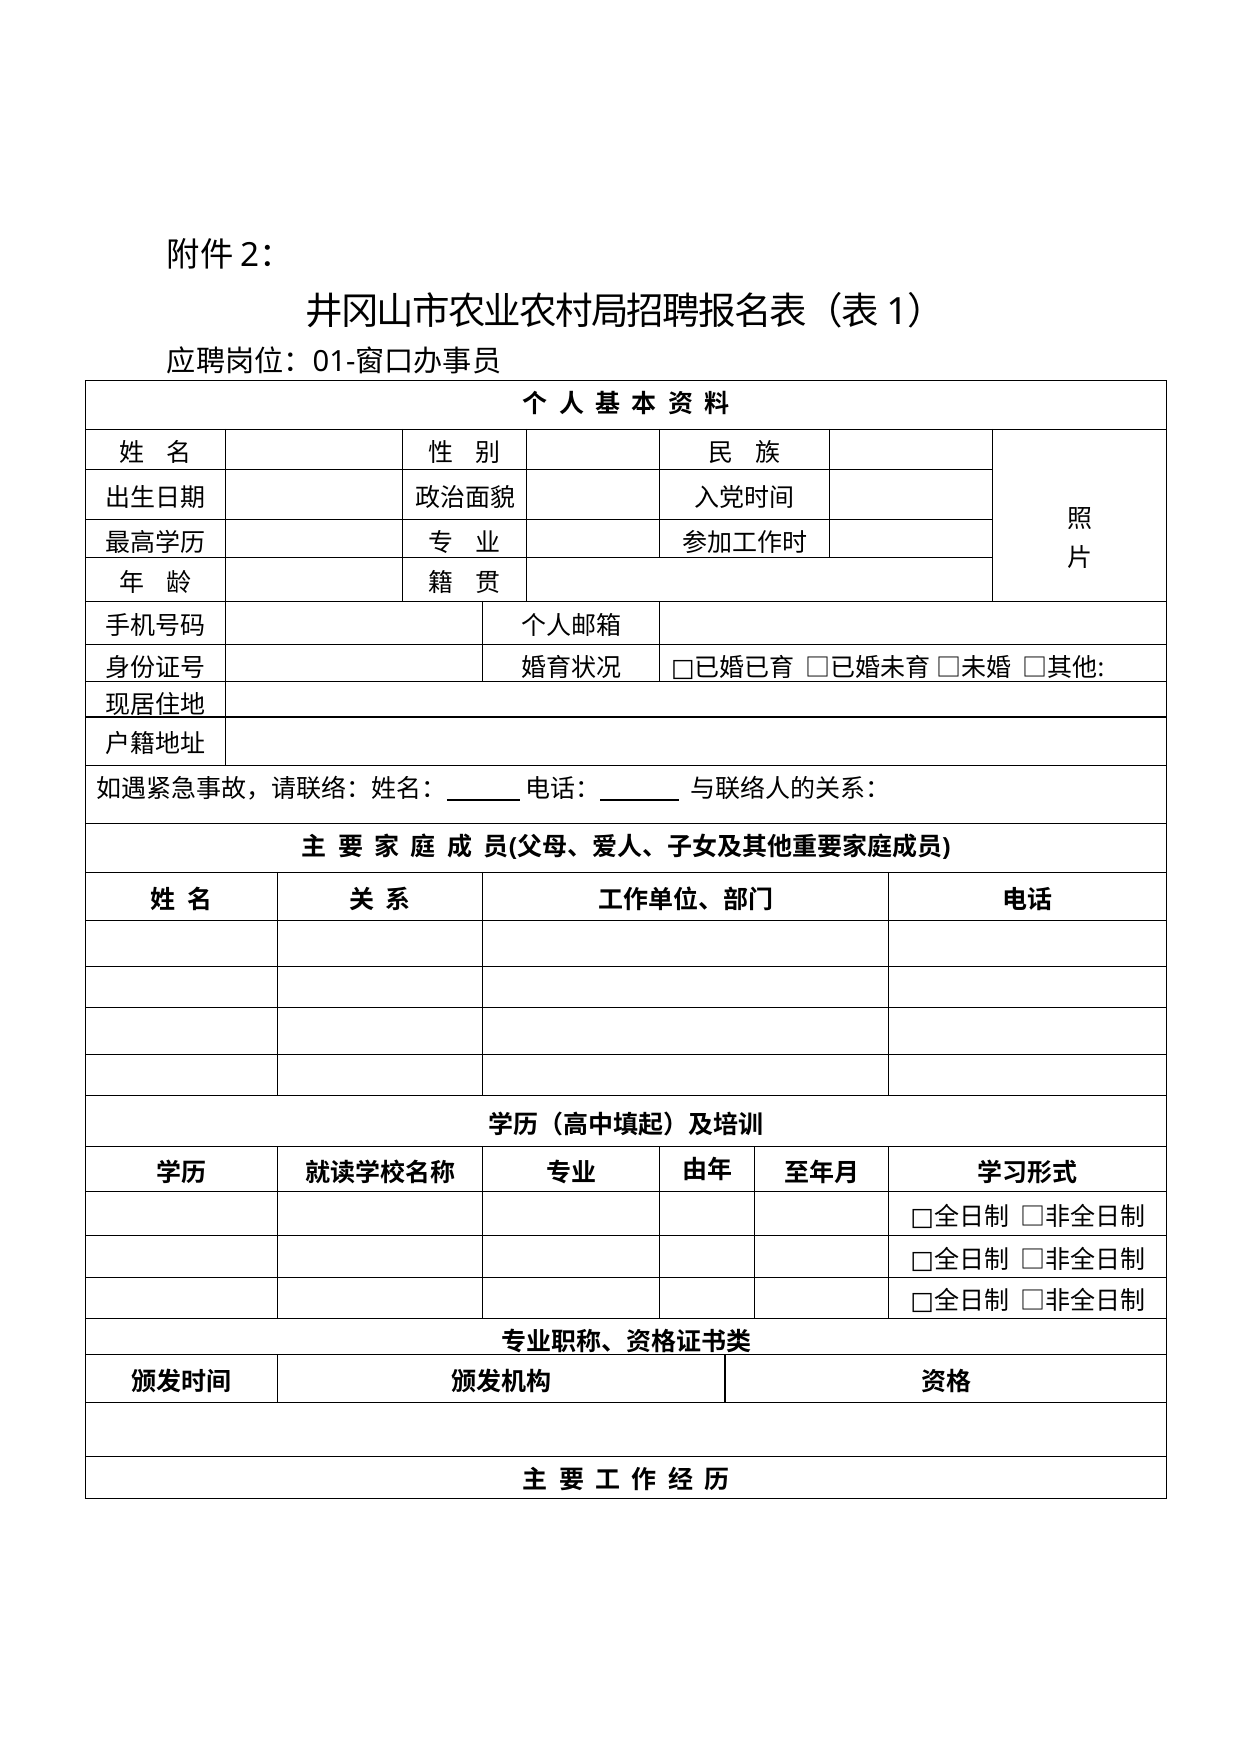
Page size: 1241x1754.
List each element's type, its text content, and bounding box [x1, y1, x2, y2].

table_cell [527, 470, 659, 519]
table_cell [226, 520, 402, 557]
table_cell [483, 1055, 888, 1095]
table_cell [527, 520, 659, 557]
table_cell 照 片 [993, 430, 1166, 601]
table_cell 由年月 [660, 1147, 754, 1191]
table_cell 工作单位、部门 [483, 873, 888, 920]
table_cell [755, 1236, 888, 1277]
table_cell [830, 520, 992, 557]
table_cell [86, 921, 277, 966]
table_cell [527, 430, 659, 469]
table_cell 学习形式 [889, 1147, 1166, 1191]
table_cell [86, 1192, 277, 1235]
table_cell 个人邮箱 [483, 602, 659, 643]
table_cell [660, 1278, 754, 1318]
table_cell □已婚已育 □已婚未育 □未婚 □其他: [660, 645, 1166, 681]
table_cell 颁发时间 [86, 1355, 277, 1402]
table_cell [660, 602, 1166, 643]
table_cell [527, 558, 992, 601]
table_cell [226, 645, 482, 681]
table_cell [278, 1008, 482, 1053]
table_cell 民 族 [660, 430, 829, 469]
table_cell 专业职称、资格证书类 [86, 1319, 1166, 1354]
table_cell 入党时间 [660, 470, 829, 519]
table_cell 婚育状况 [483, 645, 659, 681]
table_cell [483, 1192, 659, 1235]
table_cell 户籍地址 [86, 718, 225, 764]
table_cell 学历 [86, 1147, 277, 1191]
table_cell [226, 602, 482, 643]
table_cell [226, 682, 1166, 716]
table_cell 姓 名 (证件姓名) [86, 430, 225, 469]
table_cell [86, 1008, 277, 1053]
table_cell 年 龄 [86, 558, 225, 601]
table_cell 主 要 家 庭 成 员(父母、爱人、子女及其他重要家庭成员) [86, 824, 1166, 872]
table_cell 资格 [726, 1355, 1166, 1402]
table_cell [278, 1055, 482, 1095]
table_cell [889, 921, 1166, 966]
table_cell [226, 718, 1166, 764]
table_cell 就读学校名称 [278, 1147, 482, 1191]
table_cell 现居住地 [86, 682, 225, 716]
table_cell 电话 [889, 873, 1166, 920]
table_cell 手机号码 [86, 602, 225, 643]
table_cell [278, 1192, 482, 1235]
table_cell [889, 1055, 1166, 1095]
table_cell [226, 470, 402, 519]
table_cell [278, 967, 482, 1007]
table_cell [278, 1236, 482, 1277]
table_cell 关 系 [278, 873, 482, 920]
table_cell 姓 名 [86, 873, 277, 920]
table_cell [86, 1055, 277, 1095]
table_cell [483, 967, 888, 1007]
table_cell 如遇紧急事故，请联络：姓名： 电话： 与联络人的关系： [86, 766, 1166, 823]
table_cell [226, 558, 402, 601]
table_cell [86, 1278, 277, 1318]
text 附件2： [167, 219, 1085, 278]
table_cell [755, 1192, 888, 1235]
table_cell □全日制 □非全日制 [889, 1236, 1166, 1277]
table_cell 出生日期 [86, 470, 225, 519]
table_cell [483, 921, 888, 966]
table_cell 颁发机构 [278, 1355, 724, 1402]
table_cell 参加工作时间 [660, 520, 829, 557]
table_cell □全日制 □非全日制 [889, 1278, 1166, 1318]
table_cell 最高学历 [86, 520, 225, 557]
table_cell 专业 [483, 1147, 659, 1191]
table_header 个 人 基 本 资 料 [86, 381, 1166, 429]
table_cell 专 业 [403, 520, 526, 557]
table_cell [889, 967, 1166, 1007]
table_cell □全日制 □非全日制 [889, 1192, 1166, 1235]
table_cell 主 要 工 作 经 历 [86, 1457, 1166, 1498]
table_cell 学历（高中填起）及培训 [86, 1096, 1166, 1146]
table_cell [660, 1236, 754, 1277]
table_cell 身份证号 [86, 645, 225, 681]
table_cell [483, 1008, 888, 1053]
table_cell 至年月 [755, 1147, 888, 1191]
table_cell [660, 1192, 754, 1235]
text 井冈山市农业农村局招聘报名表（表1） [167, 278, 1085, 336]
table_cell [483, 1236, 659, 1277]
table_cell [889, 1008, 1166, 1053]
table_cell 籍 贯 [403, 558, 526, 601]
text 应聘岗位：01-窗口办事员 [167, 336, 1085, 380]
table_cell [226, 430, 402, 469]
table_cell [483, 1278, 659, 1318]
table_cell 性 别 [403, 430, 526, 469]
table_cell [278, 921, 482, 966]
table_cell [755, 1278, 888, 1318]
table_cell [830, 430, 992, 469]
table_cell [278, 1278, 482, 1318]
table_cell [830, 470, 992, 519]
table_cell 政治面貌 [403, 470, 526, 519]
table_cell [86, 967, 277, 1007]
table_cell [86, 1236, 277, 1277]
table_cell [86, 1403, 1166, 1456]
